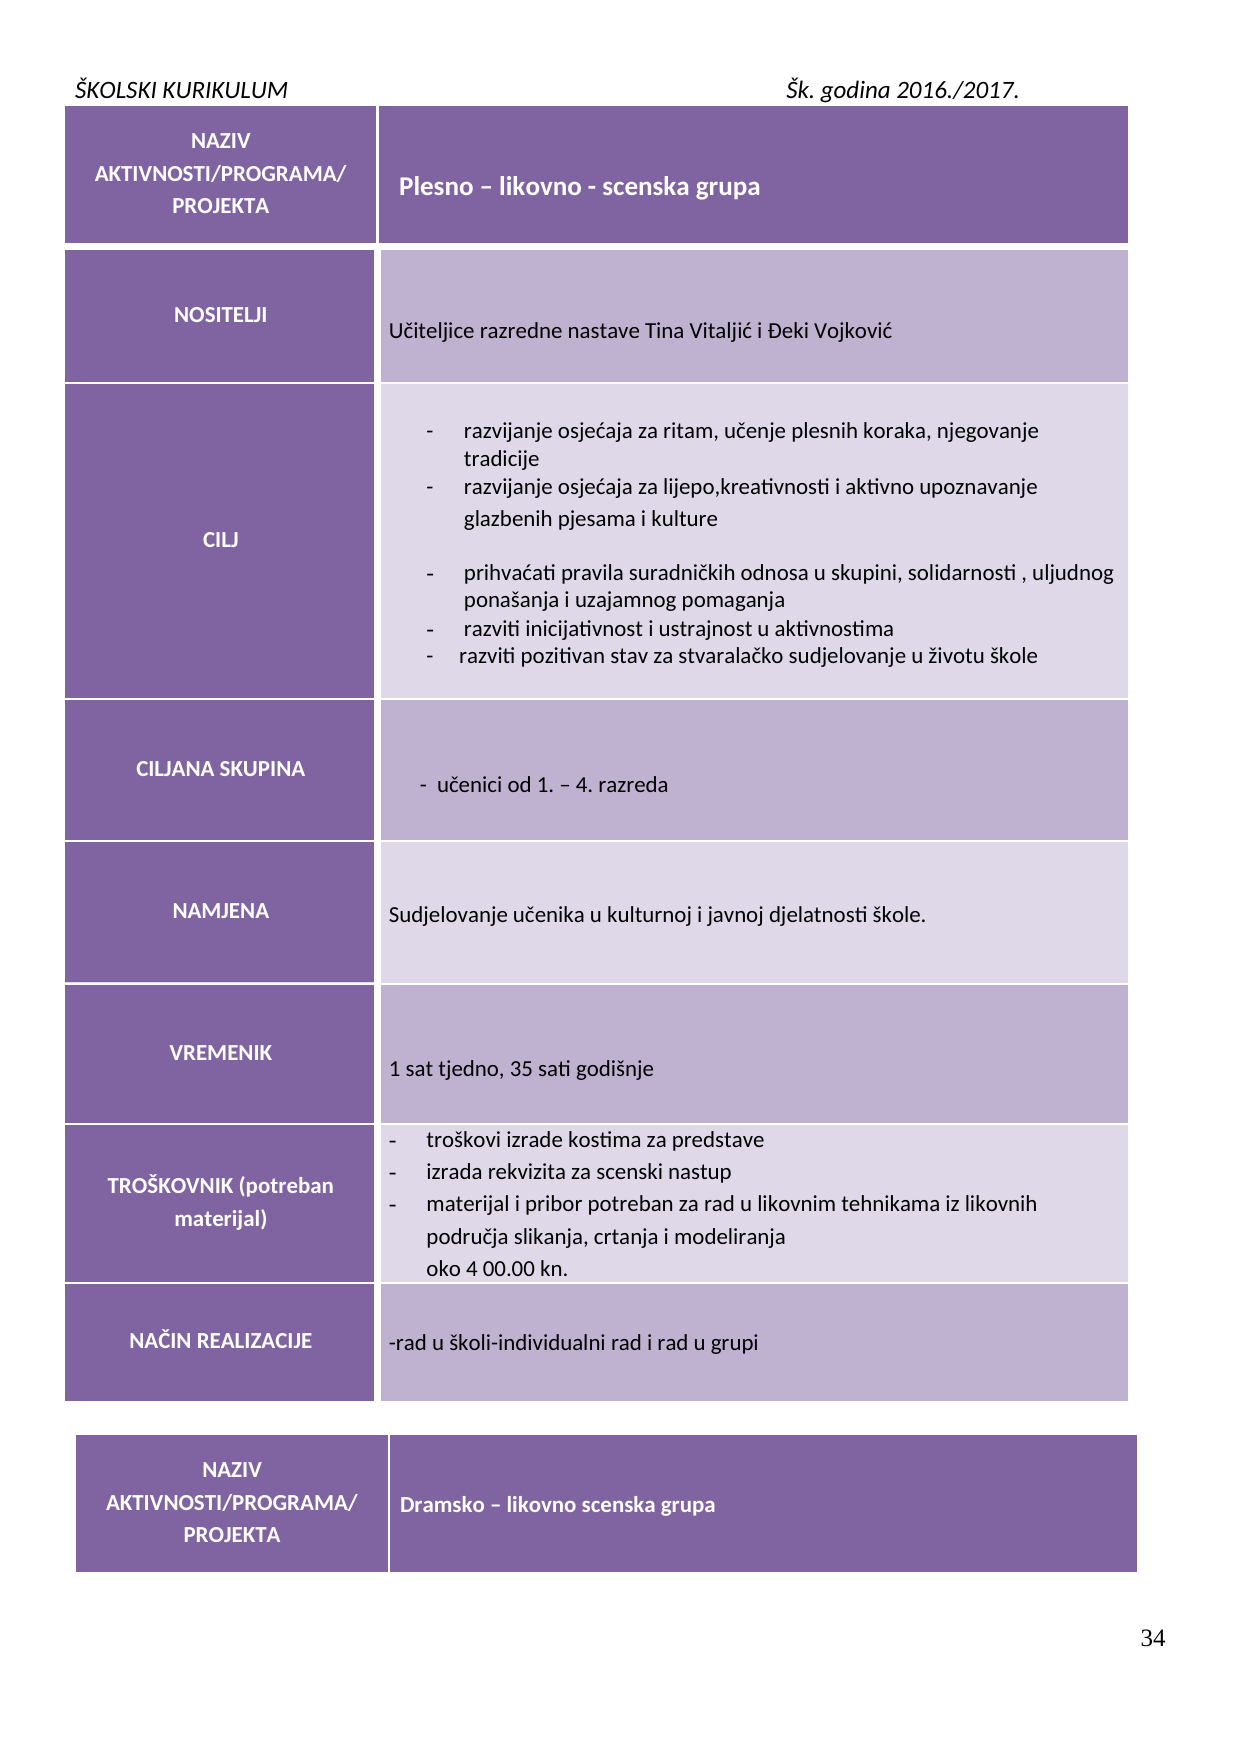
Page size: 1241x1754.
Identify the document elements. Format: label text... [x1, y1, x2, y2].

table_cell CILJANA SKUPINA [65, 700, 374, 840]
table_cell VREMENIK [65, 985, 374, 1123]
table_header Dramsko – likovno scenska grupa [390, 1435, 1137, 1572]
table_cell troškovi izrade kostima za predstave izrada rekvizita za scenski nastup materijal i pribor potreban za rad u likovnim tehnikama iz likovnih područja slikanja, crtanja i modeliranja oko 4 00.00 kn. [381, 1125, 1128, 1282]
table_cell NOSITELJI [65, 250, 374, 382]
table_header Plesno – likovno - scenska grupa [379, 106, 1128, 243]
table_cell - učenici od 1. – 4. razreda [381, 700, 1128, 840]
table_cell Učiteljice razredne nastave Tina Vitaljić i Đeki Vojković [381, 250, 1128, 382]
table_cell NAMJENA [65, 842, 374, 982]
table_cell razvijanje osjećaja za ritam, učenje plesnih koraka, njegovanje tradicije razvijanje osjećaja za lijepo,kreativnosti i aktivno upoznavanje glazbenih pjesama i kulture prihvaćati pravila suradničkih odnosa u skupini, solidarnosti , uljudnog ponašanja i uzajamnog pomaganja razviti inicijativnost i ustrajnost u aktivnostima - razviti pozitivan stav za stvaralačko sudjelovanje u životu škole [381, 384, 1128, 698]
table_header NAZIV AKTIVNOSTI/PROGRAMA/ PROJEKTA [76, 1435, 388, 1572]
table_cell -rad u školi-individualni rad i rad u grupi [381, 1284, 1128, 1401]
table_cell CILJ [65, 384, 374, 698]
table_cell 1 sat tjedno, 35 sati godišnje [381, 985, 1128, 1123]
table_cell TROŠKOVNIK (potreban materijal) [65, 1125, 374, 1282]
table_header NAZIV AKTIVNOSTI/PROGRAMA/ PROJEKTA [65, 106, 376, 243]
table_cell Sudjelovanje učenika u kulturnoj i javnoj djelatnosti škole. [381, 842, 1128, 982]
table_cell NAČIN REALIZACIJE [65, 1284, 374, 1401]
